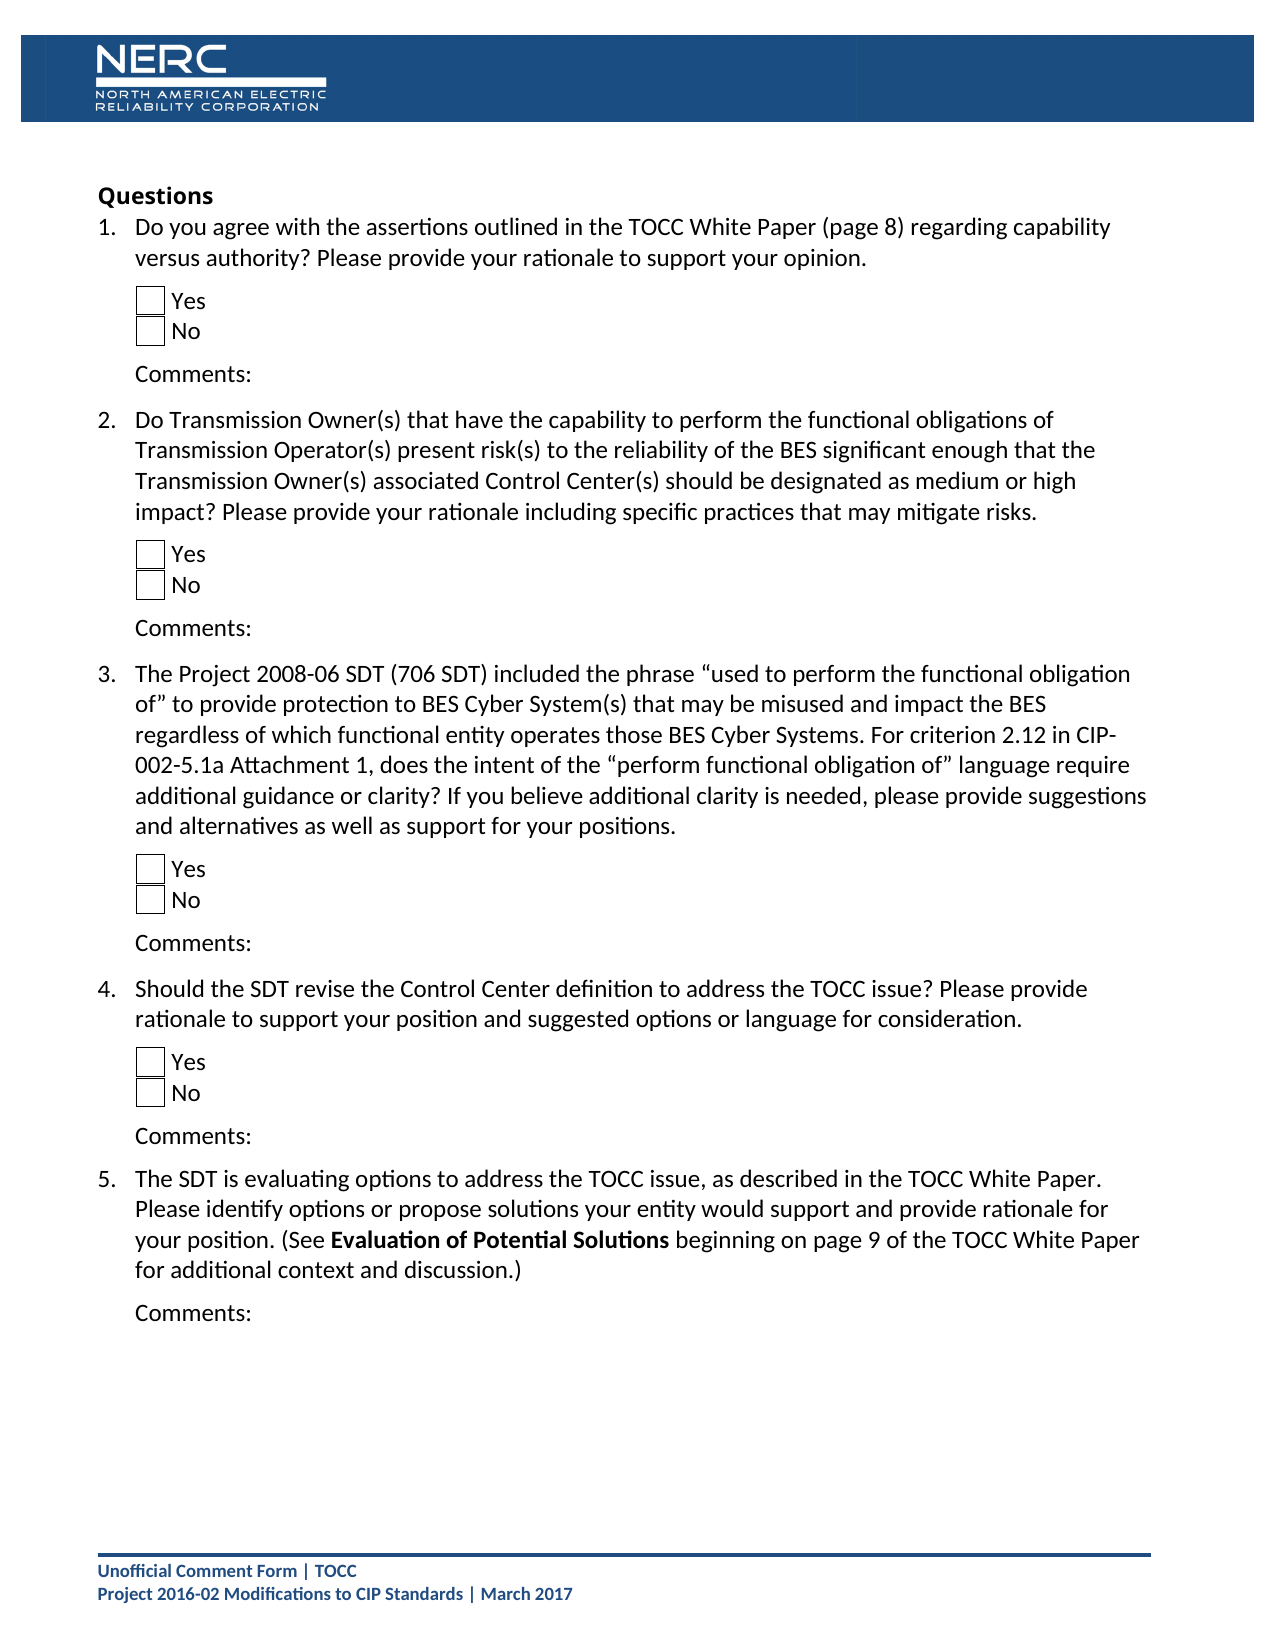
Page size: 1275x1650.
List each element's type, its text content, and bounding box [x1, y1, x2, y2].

list The SDT is evaluating options to address the TOCC issue, as described in the TOCC White Paper. Please identify options or propose solutions your entity would support and provide rationale for your position. (See Evaluation of Potential Solutions beginning on page 9 of the TOCC White Paper for additional context and discussion.) [97, 1163, 1153, 1285]
list Comments: [135, 612, 1153, 643]
list Comments: [135, 927, 1153, 958]
subtitle Questions [97, 180, 1153, 211]
picture [21, 35, 1254, 122]
list Comments: [135, 1297, 1153, 1328]
list Comments: [135, 1120, 1153, 1150]
text No [135, 315, 1153, 346]
list Do you agree with the assertions outlined in the TOCC White Paper (page 8) regarding capability versus authority? Please provide your rationale to support your opinion. [97, 211, 1153, 272]
text No [135, 884, 1153, 914]
text Yes [135, 1046, 1153, 1077]
list Comments: [135, 358, 1153, 389]
text Yes [135, 285, 1153, 315]
text Yes [135, 539, 1153, 569]
text No [135, 569, 1153, 600]
list Should the SDT revise the Control Center definition to address the TOCC issue? Please provide rationale to support your position and suggested options or language for consideration. [97, 973, 1153, 1034]
text Yes [135, 853, 1153, 884]
text No [135, 1077, 1153, 1107]
list Do Transmission Owner(s) that have the capability to perform the functional obligations of Transmission Operator(s) present risk(s) to the reliability of the BES significant enough that the Transmission Owner(s) associated Control Center(s) should be designated as medium or high impact? Please provide your rationale including specific practices that may mitigate risks. [97, 404, 1153, 526]
list The Project 2008-06 SDT (706 SDT) included the phrase “used to perform the functional obligation of” to provide protection to BES Cyber System(s) that may be misused and impact the BES regardless of which functional entity operates those BES Cyber Systems. For criterion 2.12 in CIP-002-5.1a Attachment 1, does the intent of the “perform functional obligation of” language require additional guidance or clarity? If you believe additional clarity is needed, please provide suggestions and alternatives as well as support for your positions. [97, 658, 1153, 841]
